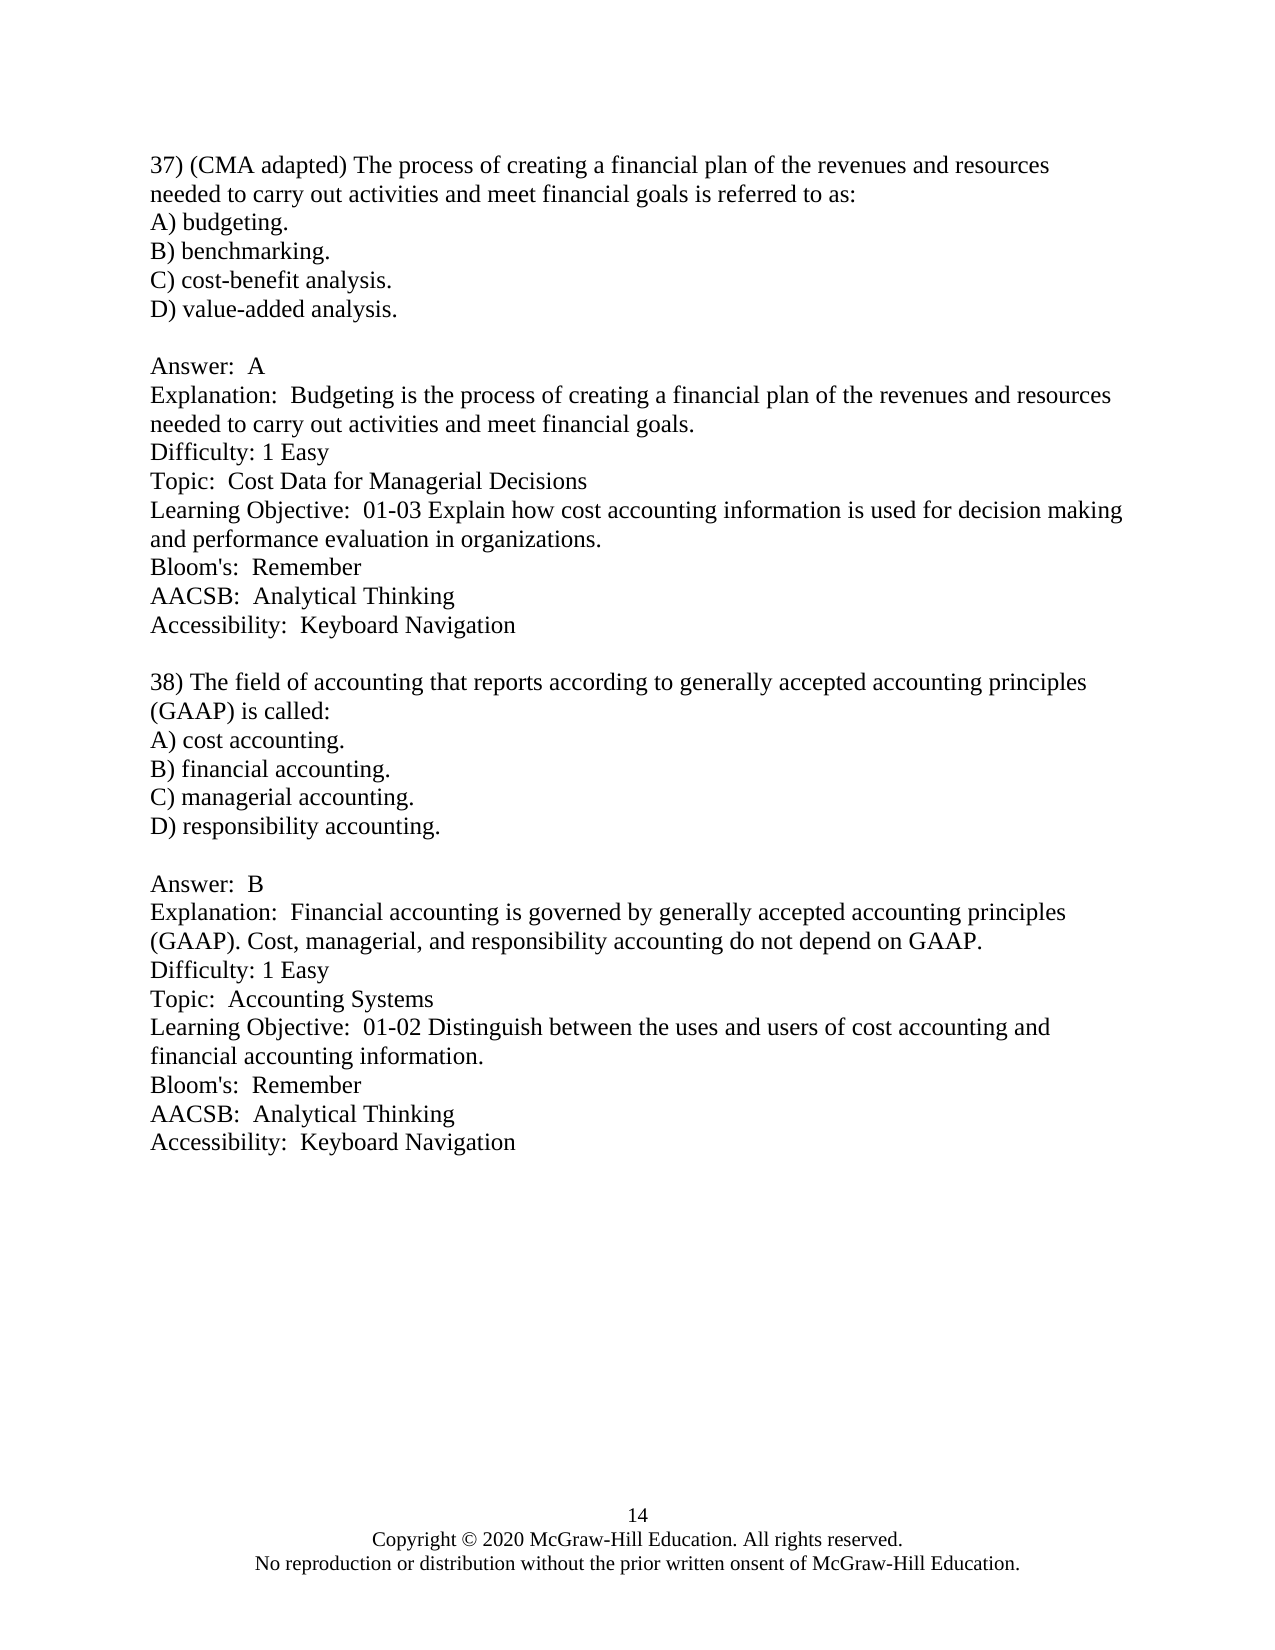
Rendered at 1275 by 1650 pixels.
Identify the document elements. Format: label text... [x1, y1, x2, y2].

text 38) The field of accounting that reports according to generally accepted accounting principles (GAAP) is called: [150, 667, 1125, 725]
text Answer: B [150, 869, 1125, 897]
text A) cost accounting. [150, 725, 1125, 754]
text D) responsibility accounting. [150, 811, 1125, 840]
text C) cost-benefit analysis. [150, 265, 1125, 294]
text Explanation: Budgeting is the process of creating a financial plan of the revenues and resources needed to carry out activities and meet financial goals. [150, 380, 1125, 437]
text Topic: Cost Data for Managerial Decisions [150, 466, 1125, 495]
text A) budgeting. [150, 207, 1125, 236]
text Difficulty: 1 Easy [150, 437, 1125, 466]
text Learning Objective: 01-02 Distinguish between the uses and users of cost accounting and financial accounting information. [150, 1012, 1125, 1070]
text D) value-added analysis. [150, 294, 1125, 322]
text Learning Objective: 01-03 Explain how cost accounting information is used for decision making and performance evaluation in organizations. [150, 495, 1125, 552]
text Difficulty: 1 Easy [150, 955, 1125, 984]
text Answer: A [150, 351, 1125, 380]
text 37) (CMA adapted) The process of creating a financial plan of the revenues and resources needed to carry out activities and meet financial goals is referred to as: [150, 150, 1125, 207]
text AACSB: Analytical Thinking [150, 1099, 1125, 1127]
text B) benchmarking. [150, 236, 1125, 265]
text AACSB: Analytical Thinking [150, 581, 1125, 610]
text B) financial accounting. [150, 754, 1125, 782]
text Topic: Accounting Systems [150, 984, 1125, 1012]
text C) managerial accounting. [150, 782, 1125, 811]
text Bloom's: Remember [150, 552, 1125, 581]
text Bloom's: Remember [150, 1070, 1125, 1099]
text Explanation: Financial accounting is governed by generally accepted accounting principles (GAAP). Cost, managerial, and responsibility accounting do not depend on GAAP. [150, 897, 1125, 955]
text Accessibility: Keyboard Navigation [150, 1127, 1125, 1156]
text Accessibility: Keyboard Navigation [150, 610, 1125, 639]
